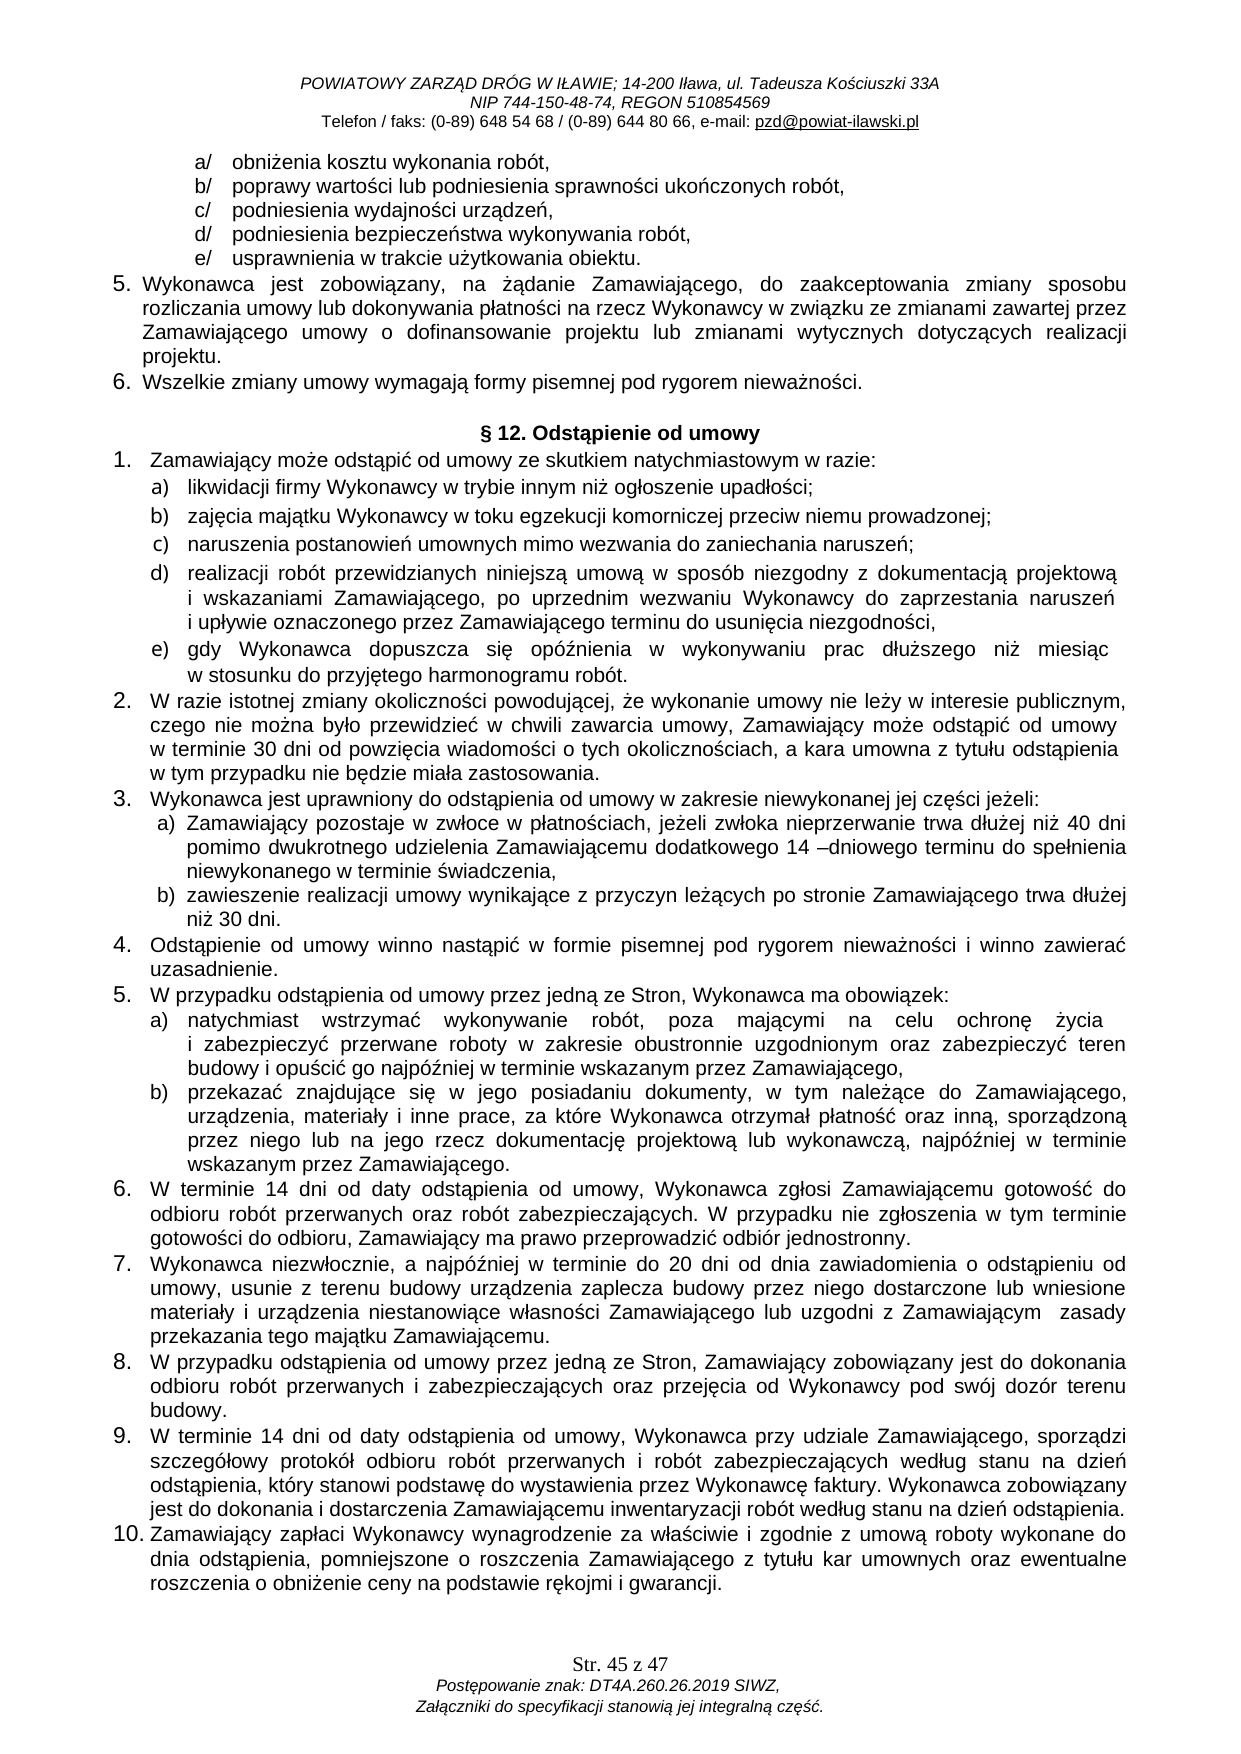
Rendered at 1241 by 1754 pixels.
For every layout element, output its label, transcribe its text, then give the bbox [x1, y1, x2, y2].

list W razie istotnej zmiany okoliczności powodującej, że wykonanie umowy nie leży w interesie publicznym, czego nie można było przewidzieć w chwili zawarcia umowy, Zamawiający może odstąpić od umowy w terminie 30 dni od powzięcia wiadomości o tych okolicznościach, a kara umowna z tytułu odstąpienia w tym przypadku nie będzie miała zastosowania. [113, 687, 1128, 785]
list Zamawiający zapłaci Wykonawcy wynagrodzenie za właściwie i zgodnie z umową roboty wykonane do dnia odstąpienia, pomniejszone o roszczenia Zamawiającego z tytułu kar umownych oraz ewentualne roszczenia o obniżenie ceny na podstawie rękojmi i gwarancji. [113, 1520, 1128, 1594]
list zajęcia majątku Wykonawcy w toku egzekucji komorniczej przeciw niemu prowadzonej; [169, 501, 1128, 529]
list podniesienia wydajności urządzeń, [194, 198, 1128, 222]
list natychmiast wstrzymać wykonywanie robót, poza mającymi na celu ochronę życia i zabezpieczyć przerwane roboty w zakresie obustronnie uzgodnionym oraz zabezpieczyć teren budowy i opuścić go najpóźniej w terminie wskazanym przez Zamawiającego, [150, 1008, 1128, 1079]
list W przypadku odstąpienia od umowy przez jedną ze Stron, Zamawiający zobowiązany jest do dokonania odbioru robót przerwanych i zabezpieczających oraz przejęcia od Wykonawcy pod swój dozór terenu budowy. [113, 1348, 1128, 1422]
list W terminie 14 dni od daty odstąpienia od umowy, Wykonawca zgłosi Zamawiającemu gotowość do odbioru robót przerwanych oraz robót zabezpieczających. W przypadku nie zgłoszenia w tym terminie gotowości do odbioru, Zamawiający ma prawo przeprowadzić odbiór jednostronny. [113, 1175, 1128, 1249]
list Zamawiający pozostaje w zwłoce w płatnościach, jeżeli zwłoka nieprzerwanie trwa dłużej niż 40 dni pomimo dwukrotnego udzielenia Zamawiającemu dodatkowego 14 –dniowego terminu do spełnienia niewykonanego w terminie świadczenia, [157, 811, 1128, 883]
list Wykonawca niezwłocznie, a najpóźniej w terminie do 20 dni od dnia zawiadomienia o odstąpieniu od umowy, usunie z terenu budowy urządzenia zaplecza budowy przez niego dostarczone lub wniesione materiały i urządzenia niestanowiące własności Zamawiającego lub uzgodni z Zamawiającym zasady przekazania tego majątku Zamawiającemu. [113, 1249, 1128, 1348]
list W terminie 14 dni od daty odstąpienia od umowy, Wykonawca przy udziale Zamawiającego, sporządzi szczegółowy protokół odbioru robót przerwanych i robót zabezpieczających według stanu na dzień odstąpienia, który stanowi podstawę do wystawienia przez Wykonawcę faktury. Wykonawca zobowiązany jest do dokonania i dostarczenia Zamawiającemu inwentaryzacji robót według stanu na dzień odstąpienia. [113, 1422, 1128, 1520]
list usprawnienia w trakcie użytkowania obiektu. [194, 246, 1128, 270]
list Wykonawca jest zobowiązany, na żądanie Zamawiającego, do zaakceptowania zmiany sposobu rozliczania umowy lub dokonywania płatności na rzecz Wykonawcy w związku ze zmianami zawartej przez Zamawiającego umowy o dofinansowanie projektu lub zmianami wytycznych dotyczących realizacji projektu. [112, 270, 1128, 368]
list przekazać znajdujące się w jego posiadaniu dokumenty, w tym należące do Zamawiającego, urządzenia, materiały i inne prace, za które Wykonawca otrzymał płatność oraz inną, sporządzoną przez niego lub na jego rzecz dokumentację projektową lub wykonawczą, najpóźniej w terminie wskazanym przez Zamawiającego. [150, 1079, 1128, 1175]
list Odstąpienie od umowy winno nastąpić w formie pisemnej pod rygorem nieważności i winno zawierać uzasadnienie. [113, 931, 1128, 981]
list Wykonawca jest uprawniony do odstąpienia od umowy w zakresie niewykonanej jej części jeżeli: [113, 785, 1128, 811]
text § 12. Odstąpienie od umowy [112, 420, 1128, 444]
list likwidacji firmy Wykonawcy w trybie innym niż ogłoszenie upadłości; [169, 472, 1128, 501]
list zawieszenie realizacji umowy wynikające z przyczyn leżących po stronie Zamawiającego trwa dłużej niż 30 dni. [157, 883, 1128, 931]
list Wszelkie zmiany umowy wymagają formy pisemnej pod rygorem nieważności. [112, 368, 1128, 394]
list W przypadku odstąpienia od umowy przez jedną ze Stron, Wykonawca ma obowiązek: [113, 981, 1128, 1008]
list realizacji robót przewidzianych niniejszą umową w sposób niezgodny z dokumentacją projektową i wskazaniami Zamawiającego, po uprzednim wezwaniu Wykonawcy do zaprzestania naruszeń i upływie oznaczonego przez Zamawiającego terminu do usunięcia niezgodności, [169, 558, 1128, 634]
list podniesienia bezpieczeństwa wykonywania robót, [194, 222, 1128, 246]
list obniżenia kosztu wykonania robót, [194, 150, 1128, 174]
list gdy Wykonawca dopuszcza się opóźnienia w wykonywaniu prac dłuższego niż miesiąc w stosunku do przyjętego harmonogramu robót. [169, 634, 1128, 687]
list poprawy wartości lub podniesienia sprawności ukończonych robót, [194, 174, 1128, 198]
list naruszenia postanowień umownych mimo wezwania do zaniechania naruszeń; [169, 529, 1128, 558]
list Zamawiający może odstąpić od umowy ze skutkiem natychmiastowym w razie: [113, 446, 1128, 472]
